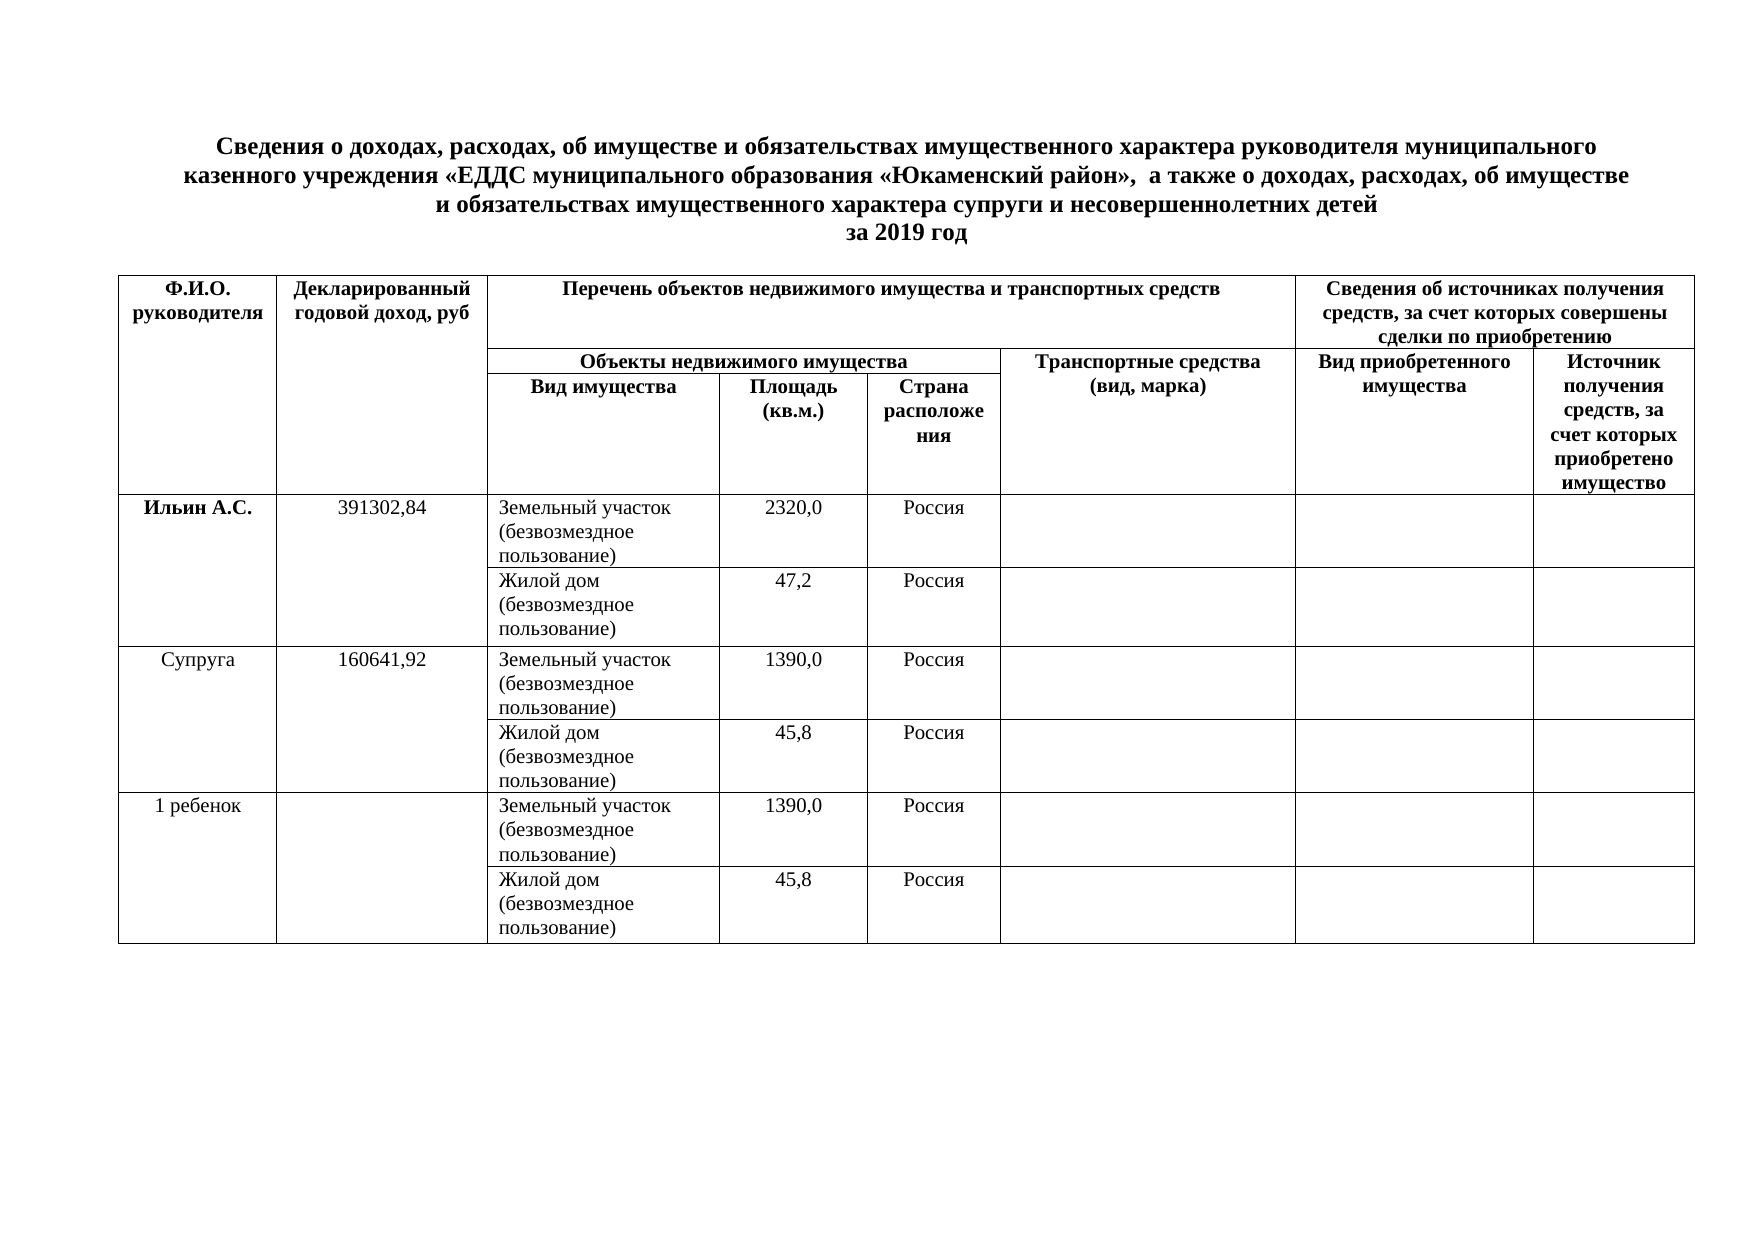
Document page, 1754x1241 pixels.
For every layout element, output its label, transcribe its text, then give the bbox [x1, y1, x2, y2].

table_cell Транспортные средства (вид, марка) [1001, 349, 1295, 494]
table_cell [1534, 495, 1694, 567]
table_cell 1390,0 [720, 647, 867, 719]
table_cell Источник получения средств, за счет которых приобретено имущество [1534, 349, 1694, 494]
table_cell 391302,84 [277, 495, 487, 646]
table_header Сведения об источниках получения средств, за счет которых совершены сделки по приобретению [1296, 276, 1694, 348]
table_cell [1534, 720, 1694, 792]
table_cell 47,2 [720, 568, 867, 646]
table_header Декларированный годовой доход, руб [277, 276, 487, 494]
table_cell Россия [868, 720, 1000, 792]
table_cell [1001, 793, 1295, 866]
table_cell Россия [868, 495, 1000, 567]
table_cell Ильин А.С. [119, 495, 276, 646]
table_cell Жилой дом (безвозмездное пользование) [488, 867, 719, 943]
table_cell Земельный участок (безвозмездное пользование) [488, 793, 719, 866]
table_cell [1296, 720, 1533, 792]
table_cell [1001, 867, 1295, 943]
table_cell [1001, 495, 1295, 567]
table_cell [277, 793, 487, 943]
table_cell 2320,0 [720, 495, 867, 567]
table_cell 160641,92 [277, 647, 487, 792]
table_cell Вид приобретенного имущества [1296, 349, 1533, 494]
table_cell [1534, 647, 1694, 719]
table_cell Россия [868, 867, 1000, 943]
table_cell [1296, 568, 1533, 646]
table_cell Площадь (кв.м.) [720, 374, 867, 494]
table_cell Россия [868, 647, 1000, 719]
text за 2019 год [177, 217, 1636, 246]
table_cell Россия [868, 793, 1000, 866]
table_cell [1534, 568, 1694, 646]
table_cell 45,8 [720, 720, 867, 792]
table_cell Жилой дом (безвозмездное пользование) [488, 568, 719, 646]
table_cell [1534, 867, 1694, 943]
table_header Перечень объектов недвижимого имущества и транспортных средств [488, 276, 1295, 348]
table_cell [1534, 793, 1694, 866]
table_cell 1 ребенок [119, 793, 276, 943]
table_cell Вид имущества [488, 374, 719, 494]
table_cell 1390,0 [720, 793, 867, 866]
table_cell [1001, 647, 1295, 719]
table_cell Жилой дом (безвозмездное пользование) [488, 720, 719, 792]
table_cell [1296, 647, 1533, 719]
table_cell Россия [868, 568, 1000, 646]
table_cell Земельный участок (безвозмездное пользование) [488, 647, 719, 719]
table_cell Земельный участок (безвозмездное пользование) [488, 495, 719, 567]
table_cell [1001, 720, 1295, 792]
table_cell [1001, 568, 1295, 646]
text Сведения о доходах, расходах, об имуществе и обязательствах имущественного характера руководителя муниципального казенного учреждения «ЕДДС муниципального образования «Юкаменский район», а также о доходах, расходах, об имуществе и обязательствах имущественного характера супруги и несовершеннолетних детей [177, 131, 1636, 217]
table_cell [1296, 867, 1533, 943]
table_cell 45,8 [720, 867, 867, 943]
table_cell [1296, 793, 1533, 866]
table_header Ф.И.О. руководителя [119, 276, 276, 494]
table_cell [1296, 495, 1533, 567]
table_cell Страна расположения [868, 374, 1000, 494]
table_cell Супруга [119, 647, 276, 792]
table_cell Объекты недвижимого имущества [488, 349, 1000, 373]
